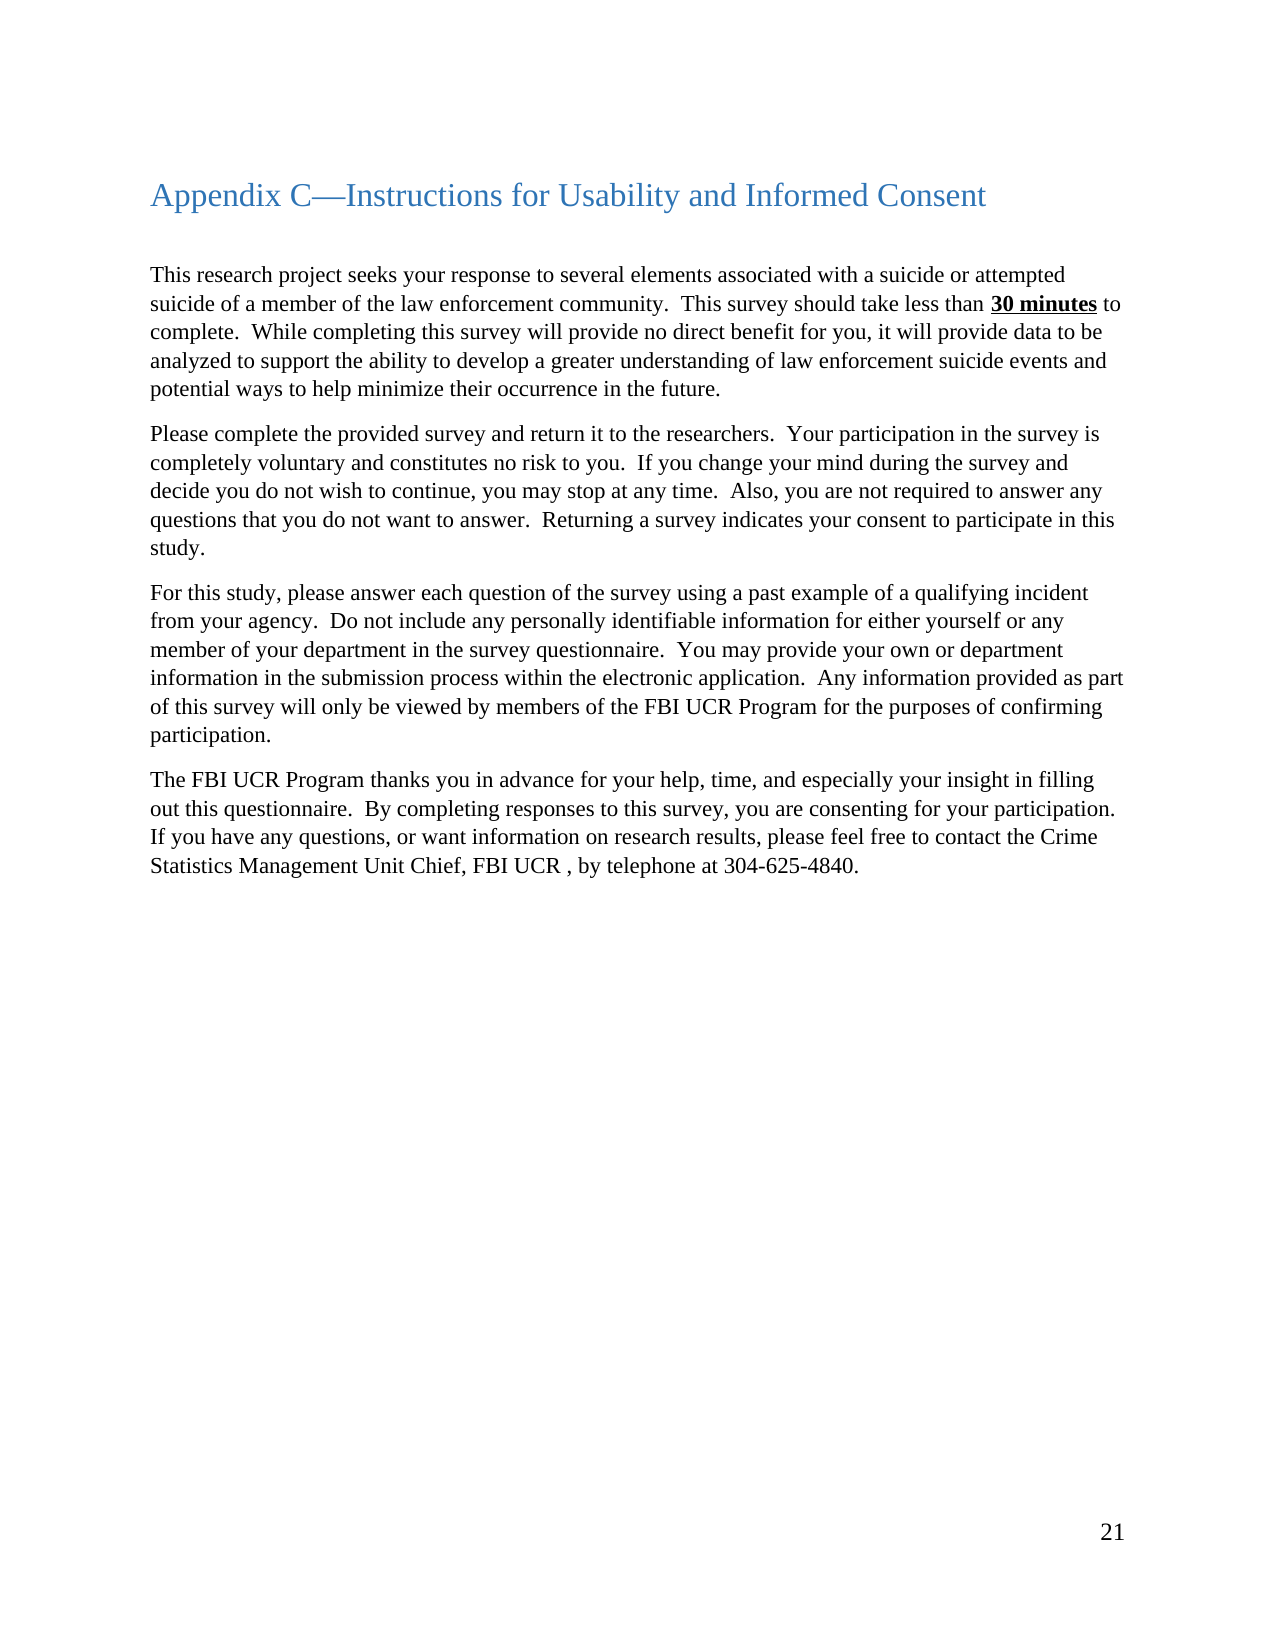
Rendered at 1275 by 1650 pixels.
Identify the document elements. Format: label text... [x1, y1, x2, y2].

text The FBI UCR Program thanks you in advance for your help, time, and especially your insight in filling out this questionnaire. By completing responses to this survey, you are consenting for your participation. If you have any questions, or want information on research results, please feel free to contact the Crime Statistics Management Unit Chief, FBI UCR , by telephone at 304-625-4840. [150, 766, 1125, 878]
text This research project seeks your response to several elements associated with a suicide or attempted suicide of a member of the law enforcement community. This survey should take less than 30 minutes to complete. While completing this survey will provide no direct benefit for you, it will provide data to be analyzed to support the ability to develop a greater understanding of law enforcement suicide events and potential ways to help minimize their occurrence in the future. [150, 261, 1125, 402]
text For this study, please answer each question of the survey using a past example of a qualifying incident from your agency. Do not include any personally identifiable information for either yourself or any member of your department in the survey questionnaire. You may provide your own or department information in the submission process within the electronic application. Any information provided as part of this survey will only be viewed by members of the FBI UCR Program for the purposes of confirming participation. [150, 579, 1125, 748]
subtitle Appendix C—Instructions for Usability and Informed Consent [150, 175, 1125, 213]
text Please complete the provided survey and return it to the researchers. Your participation in the survey is completely voluntary and constitutes no risk to you. If you change your mind during the survey and decide you do not wish to continue, you may stop at any time. Also, you are not required to answer any questions that you do not want to answer. Returning a survey indicates your consent to participate in this study. [150, 420, 1125, 560]
